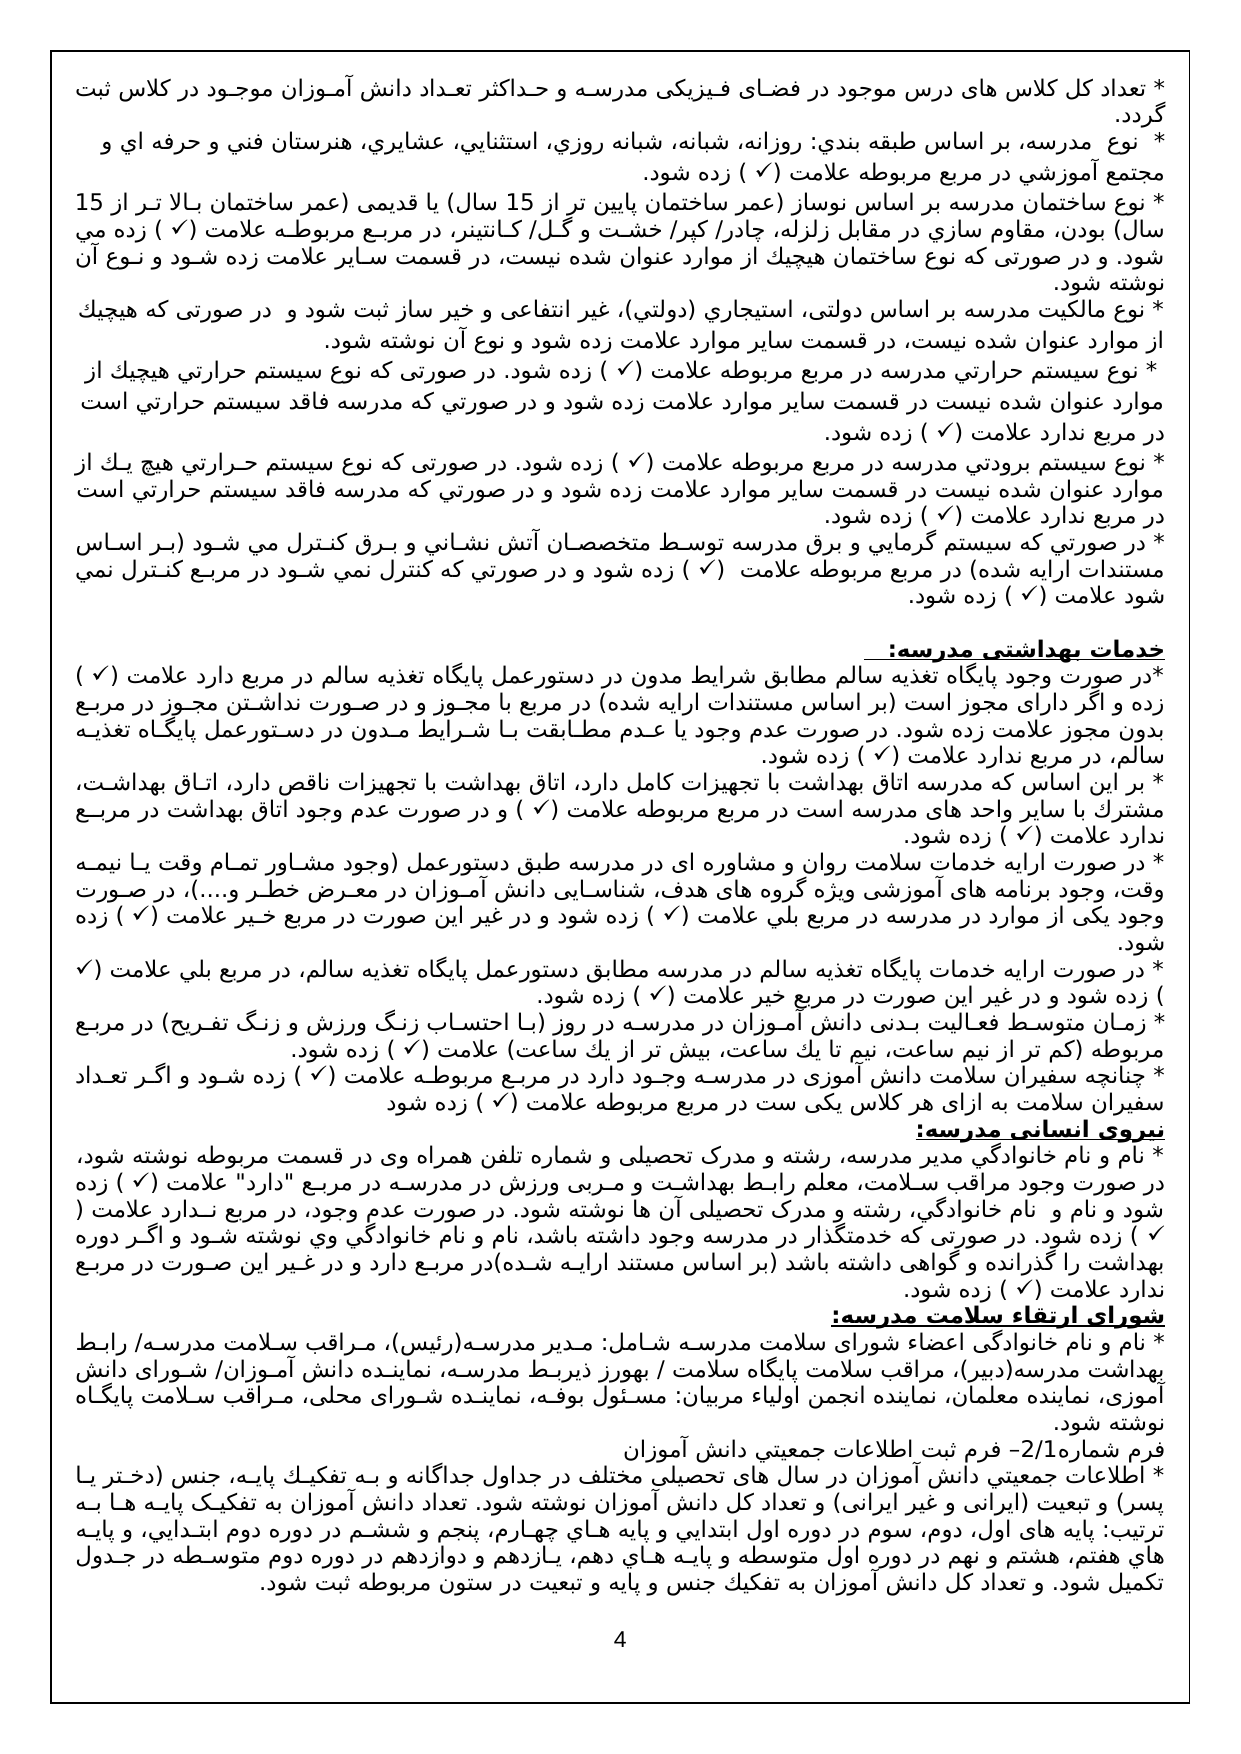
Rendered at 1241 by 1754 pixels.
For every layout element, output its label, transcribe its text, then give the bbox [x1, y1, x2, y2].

text * نوع مالكيت مدرسه بر اساس دولتی، استيجاري (دولتي)، غير انتفاعی و خير ساز ثبت شود و در صورتی كه هيچيك از موارد عنوان شده نيست، در قسمت ساير موارد علامت زده شود و نوع آن نوشته شود. [75, 296, 1165, 353]
text * زمان متوسط فعاليت بدنی دانش آموزان در مدرسه در روز (با احتساب زنگ ورزش و زنگ تفريح) در مربع مربوطه (كم تر از نيم ساعت، نيم تا يك ساعت، بيش تر از يك ساعت) علامت ( ) زده شود. [75, 1009, 1165, 1062]
text * نوع مدرسه، بر اساس طبقه بندي: روزانه، شبانه، شبانه روزي، استثنايي، عشايري، هنرستان فني و حرفه اي و مجتمع آموزشي در مربع مربوطه علامت ( ) زده شود. [75, 128, 1165, 186]
text نیروی انسانی مدرسه: [75, 1116, 1165, 1142]
text * در صورت ارايه خدمات پايگاه تغذيه سالم در مدرسه مطابق دستورعمل پایگاه تغذیه سالم، در مربع بلي علامت ( ) زده شود و در غير اين صورت در مربع خير علامت ( ) زده شود. [75, 956, 1165, 1009]
text * در صورتي كه سيستم گرمايي و برق مدرسه توسط متخصصان آتش نشاني و برق كنترل مي شود (بر اساس مستندات ارایه شده) در مربع مربوطه علامت ( ) زده شود و در صورتي كه كنترل نمي شود در مربع كنترل نمي شود علامت ( ) زده شود. [75, 529, 1165, 609]
text *در صورت وجود پايگاه تغذيه سالم مطابق شرایط مدون در دستورعمل پایگاه تغذیه سالم در مربع دارد علامت ( ) زده و اگر دارای مجوز است (بر اساس مستندات ارایه شده) در مربع با مجوز و در صورت نداشتن مجوز در مربع بدون مجوز علامت زده شود. در صورت عدم وجود یا عدم مطابقت با شرایط مدون در دستورعمل پایگاه تغذیه سالم، در مربع ندارد علامت ( ) زده شود. [75, 662, 1165, 769]
text فرم شماره2/1– فرم ثبت اطلاعات جمعيتي دانش آموزان [75, 1436, 1165, 1462]
text * اطلاعات جمعيتي دانش آموزان در سال های تحصيلی مختلف در جداول جداگانه و به تفكيك پايه، جنس (دختر يا پسر) و تبعیت (ایرانی و غیر ایرانی) و تعداد كل دانش آموزان نوشته شود. تعداد دانش آموزان به تفکیک پایه ها به ترتيب: پايه های اول، دوم، سوم در دوره اول ابتدايي و پايه هاي چهارم، پنجم و ششم در دوره دوم ابتدايي، و پايه هاي هفتم، هشتم و نهم در دوره اول متوسطه و پايه هاي دهم، يازدهم و دوازدهم در دوره دوم متوسطه در جدول تكميل شود. و تعداد كل دانش آموزان به تفكيك جنس و پايه و تبعیت در ستون مربوطه ثبت شود. [75, 1462, 1165, 1596]
text * نوع سيستم برودتي مدرسه در مربع مربوطه علامت ( ) زده شود. در صورتی كه نوع سيستم حرارتي هيچ يك از موارد عنوان شده نيست در قسمت ساير موارد علامت زده شود و در صورتي كه مدرسه فاقد سيستم حرارتي است در مربع ندارد علامت ( ) زده شود. [75, 449, 1165, 529]
text * چنانچه سفیران سلامت دانش آموزی در مدرسه وجود دارد در مربع مربوطه علامت ( ) زده شود و اگر تعداد سفیران سلامت به ازای هر کلاس یکی ست در مربع مربوطه علامت ( ) زده شود [75, 1062, 1165, 1116]
text * بر اين اساس كه مدرسه اتاق بهداشت با تجهيزات كامل دارد، اتاق بهداشت با تجهيزات ناقص دارد، اتاق بهداشت، مشترك با سایر واحد های مدرسه است در مربع مربوطه علامت ( ) و در صورت عدم وجود اتاق بهداشت در مربع ندارد علامت ( ) زده شود. [75, 769, 1165, 849]
text * نوع ساختمان مدرسه بر اساس نوساز (عمر ساختمان پايين تر از 15 سال) يا قديمی (عمر ساختمان بالا تر از 15 سال) بودن، مقاوم سازي در مقابل زلزله، چادر/ كپر/ خشت و گل/ كانتينر، در مربع مربوطه علامت ( ) زده مي شود. و در صورتی كه نوع ساختمان هيچيك از موارد عنوان شده نيست، در قسمت ساير علامت زده شود و نوع آن نوشته شود. [75, 189, 1165, 296]
text * نوع سيستم حرارتي مدرسه در مربع مربوطه علامت ( ) زده شود. در صورتی كه نوع سيستم حرارتي هيچيك از موارد عنوان شده نيست در قسمت ساير موارد علامت زده شود و در صورتي كه مدرسه فاقد سيستم حرارتي است در مربع ندارد علامت ( ) زده شود. [75, 357, 1165, 445]
text * در صورت ارايه خدمات سلامت روان و مشاوره ای در مدرسه طبق دستورعمل (وجود مشاور تمام وقت یا نیمه وقت، وجود برنامه های آموزشی ویژه گروه های هدف، شناسايی دانش آموزان در معرض خطر و....)، در صورت وجود یکی از موارد در مدرسه در مربع بلي علامت ( ) زده شود و در غير اين صورت در مربع خير علامت ( ) زده شود. [75, 849, 1165, 956]
text * نام و نام خانوادگی اعضاء شورای سلامت مدرسه شامل: مدیر مدرسه(رئیس)، مراقب سلامت مدرسه/ رابط بهداشت مدرسه(دبیر)، مراقب سلامت پايگاه سلامت / بهورز ذیربط مدرسه، نماینده دانش آموزان/ شورای دانش آموزی، نماینده معلمان، نماینده انجمن اولیاء مربیان: مسئول بوفه، نماینده شورای محلی، مراقب سلامت پایگاه نوشته شود. [75, 1329, 1165, 1436]
text شورای ارتقاء سلامت مدرسه: [75, 1302, 1165, 1329]
text * تعداد كل كلاس های درس موجود در فضای فیزیکی مدرسه و حداکثر تعداد دانش آموزان موجود در کلاس ثبت گردد. [75, 75, 1165, 128]
text خدمات بهداشتی مدرسه: [75, 636, 1165, 662]
text * نام و نام خانوادگي مدير مدرسه، رشته و مدرک تحصیلی و شماره تلفن همراه وی در قسمت مربوطه نوشته شود، در صورت وجود مراقب سلامت، معلم رابط بهداشت و مربی ورزش در مدرسه در مربع "دارد" علامت ( ) زده شود و نام و نام خانوادگي، رشته و مدرک تحصیلی آن ها نوشته شود. در صورت عدم وجود، در مربع ندارد علامت ( ) زده شود. در صورتی که خدمتگذار در مدرسه وجود داشته باشد، نام و نام خانوادگي وي نوشته شود و اگر دوره بهداشت را گذرانده و گواهی داشته باشد (بر اساس مستند ارایه شده)در مربع دارد و در غير اين صورت در مربع ندارد علامت ( ) زده شود. [75, 1142, 1165, 1302]
